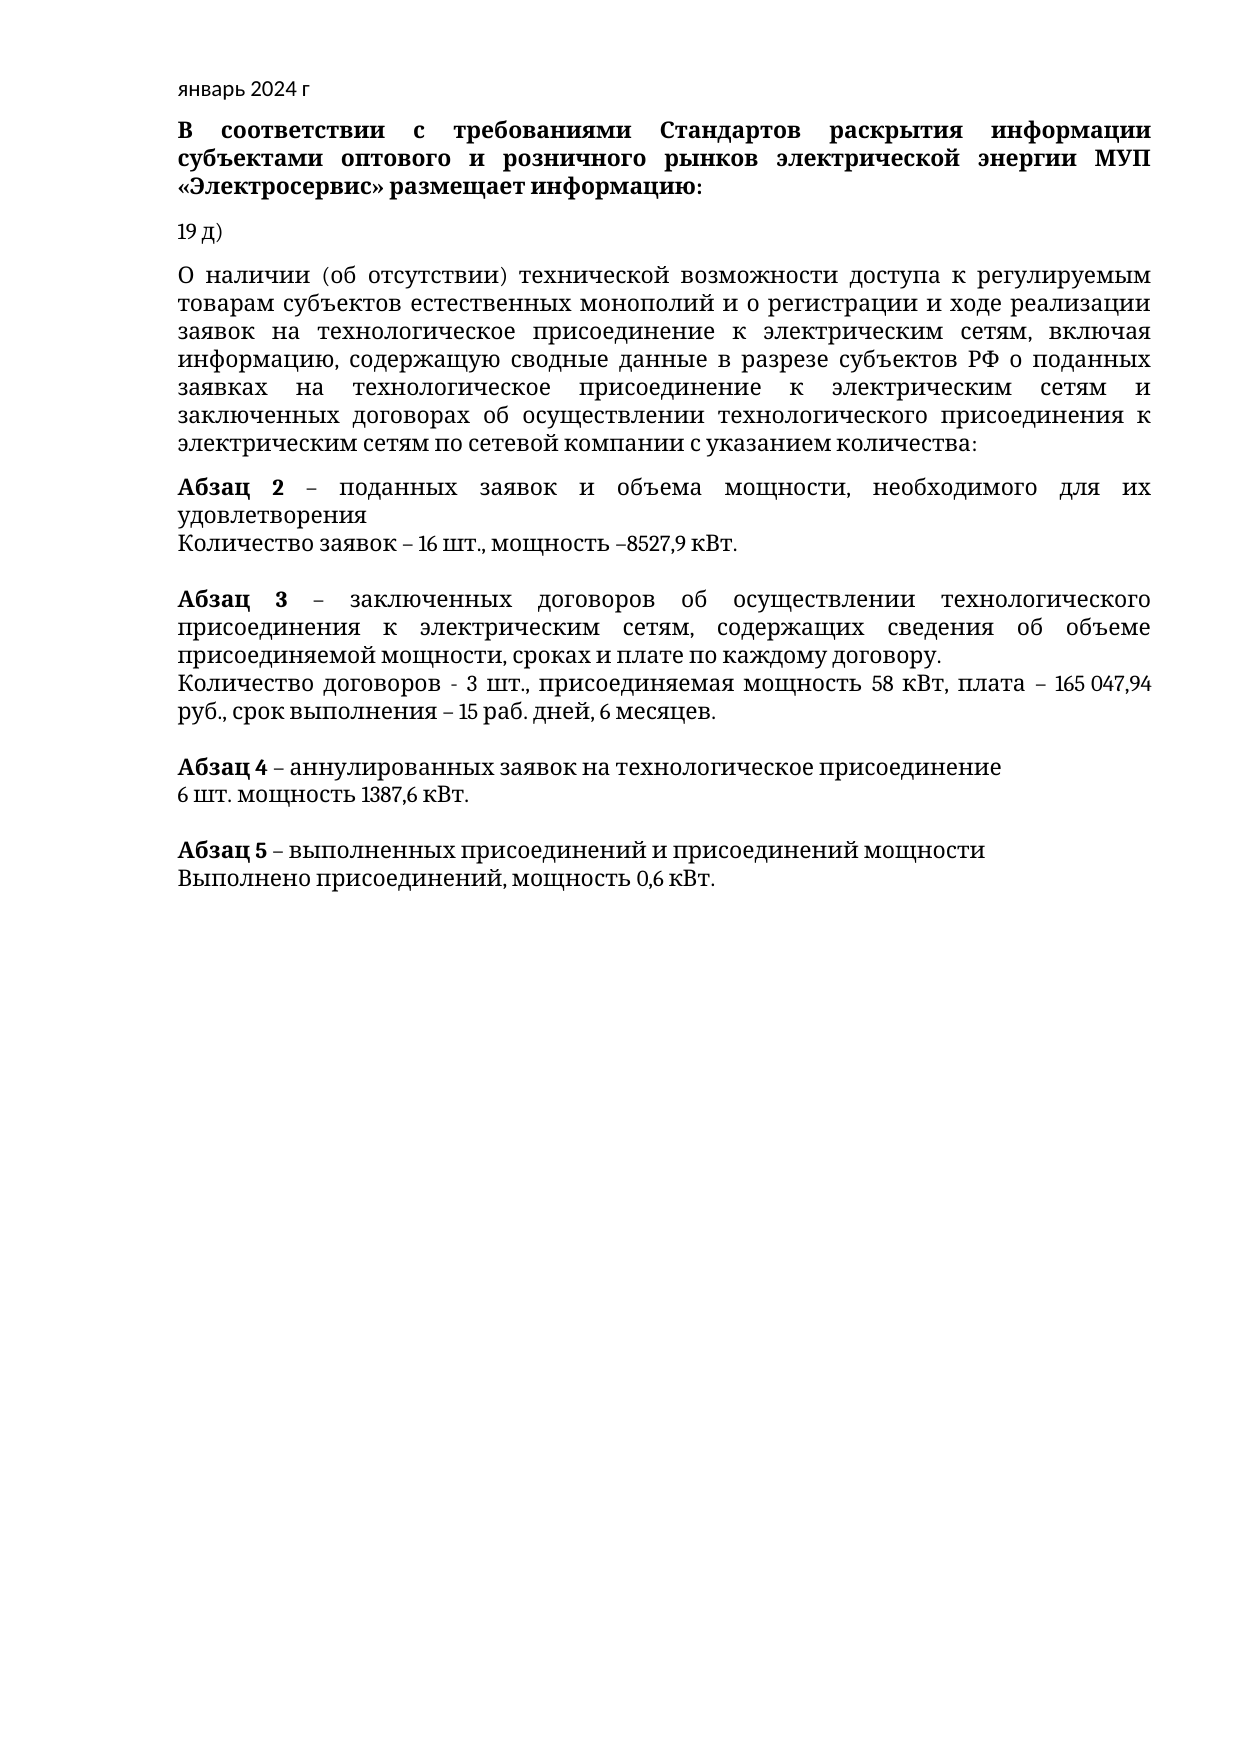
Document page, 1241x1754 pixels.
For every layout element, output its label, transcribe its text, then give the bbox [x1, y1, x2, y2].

text Абзац 3 – заключенных договоров об осуществлении технологического присоединения к электрическим сетям, содержащих сведения об объеме присоединяемой мощности, сроках и плате по каждому договору. [177, 587, 1152, 669]
text Абзац 2 – поданных заявок и объема мощности, необходимого для их удовлетворения [177, 475, 1152, 529]
text Абзац 4 – аннулированных заявок на технологическое присоединение [177, 754, 1152, 781]
text Выполнено присоединений, мощность 0,6 кВт. [177, 866, 1152, 892]
text 6 шт. мощность 1387,6 кВт. [177, 782, 1152, 809]
text Количество договоров - 3 шт., присоединяемая мощность 58 кВт, плата – 165 047,94 руб., срок выполнения – 15 раб. дней, 6 месяцев. [177, 671, 1152, 725]
text 19 д) [177, 218, 1152, 245]
text Количество заявок – 16 шт., мощность –8527,9 кВт. [177, 531, 1152, 557]
text В соответствии с требованиями Стандартов раскрытия информации субъектами оптового и розничного рынков электрической энергии МУП «Электросервис» размещает информацию: [177, 118, 1152, 200]
text О наличии (об отсутствии) технической возможности доступа к регулируемым товарам субъектов естественных монополий и о регистрации и ходе реализации заявок на технологическое присоединение к электрическим сетям, включая информацию, содержащую сводные данные в разрезе субъектов РФ о поданных заявках на технологическое присоединение к электрическим сетям и заключенных договорах об осуществлении технологического присоединения к электрическим сетям по сетевой компании с указанием количества: [177, 263, 1152, 457]
text Абзац 5 – выполненных присоединений и присоединений мощности [177, 838, 1152, 864]
